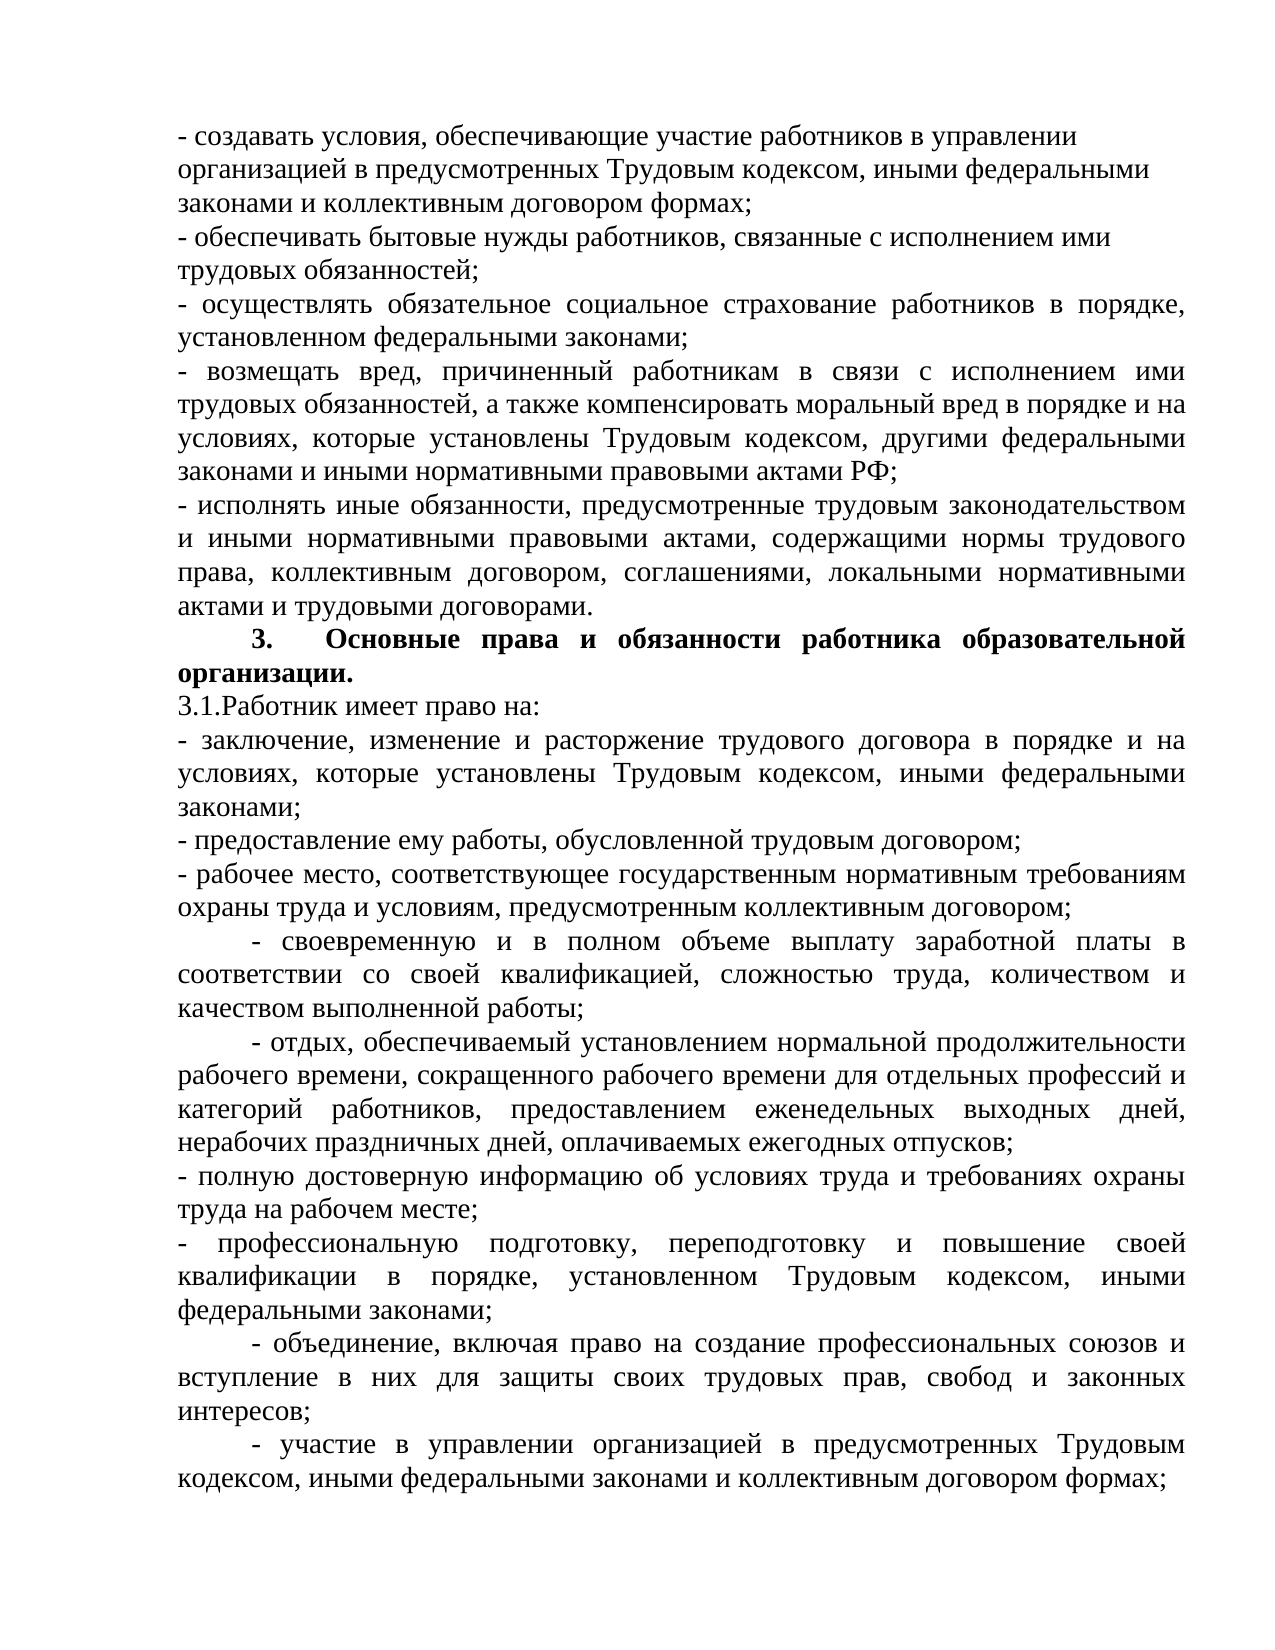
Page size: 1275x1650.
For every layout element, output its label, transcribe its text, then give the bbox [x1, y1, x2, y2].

text - объединение, включая право на создание профессиональных союзов и вступление в них для защиты своих трудовых прав, свобод и законных интересов; [177, 1326, 1186, 1426]
text - исполнять иные обязанности, предусмотренные трудовым законодательством и иными нормативными правовыми актами, содержащими нормы трудового права, коллективным договором, соглашениями, локальными нормативными актами и трудовыми договорами. [177, 487, 1186, 621]
text - предоставление ему работы, обусловленной трудовым договором; [177, 822, 1186, 856]
text - заключение, изменение и расторжение трудового договора в порядке и на условиях, которые установлены Трудовым кодексом, иными федеральными законами; [177, 722, 1186, 822]
text - создавать условия, обеспечивающие участие работников в управлении организацией в предусмотренных Трудовым кодексом, иными федеральными законами и коллективным договором формах; [177, 118, 1186, 219]
text - своевременную и в полном объеме выплату заработной платы в соответствии со своей квалификацией, сложностью труда, количеством и качеством выполненной работы; [177, 923, 1186, 1024]
text 3.1.Работник имеет право на: [177, 688, 1186, 722]
text - участие в управлении организацией в предусмотренных Трудовым кодексом, иными федеральными законами и коллективным договором формах; [177, 1426, 1186, 1493]
text - отдых, обеспечиваемый установлением нормальной продолжительности рабочего времени, сокращенного рабочего времени для отдельных профессий и категорий работников, предоставлением еженедельных выходных дней, нерабочих праздничных дней, оплачиваемых ежегодных отпусков; [177, 1024, 1186, 1158]
text - полную достоверную информацию об условиях труда и требованиях охраны труда на рабочем месте; [177, 1158, 1186, 1225]
text 3. Основные права и обязанности работника образовательной организации. [177, 621, 1186, 688]
text - осуществлять обязательное социальное страхование работников в порядке, установленном федеральными законами; [177, 286, 1186, 353]
text - рабочее место, соответствующее государственным нормативным требованиям охраны труда и условиям, предусмотренным коллективным договором; [177, 856, 1186, 923]
text - возмещать вред, причиненный работникам в связи с исполнением ими трудовых обязанностей, а также компенсировать моральный вред в порядке и на условиях, которые установлены Трудовым кодексом, другими федеральными законами и иными нормативными правовыми актами РФ; [177, 353, 1186, 487]
text - профессиональную подготовку, переподготовку и повышение своей квалификации в порядке, установленном Трудовым кодексом, иными федеральными законами; [177, 1225, 1186, 1326]
text - обеспечивать бытовые нужды работников, связанные с исполнением ими трудовых обязанностей; [177, 219, 1186, 286]
